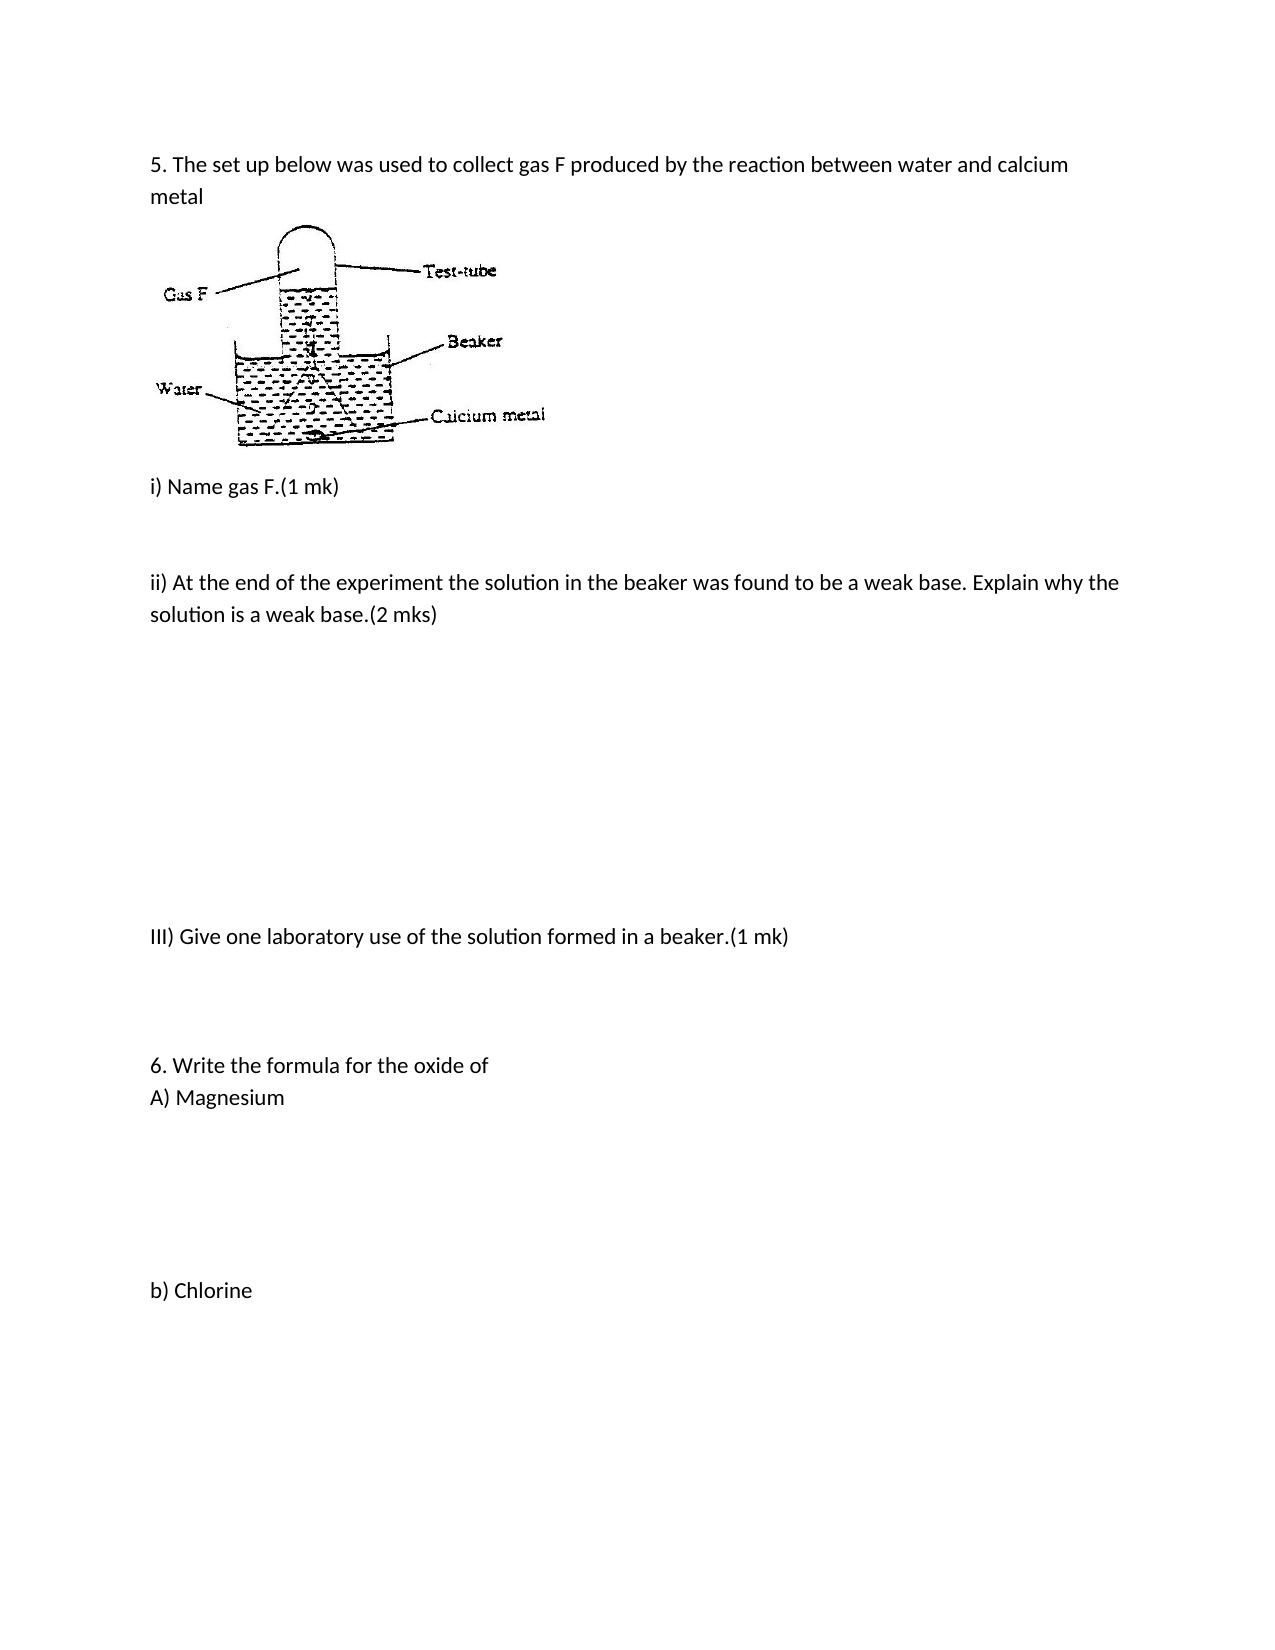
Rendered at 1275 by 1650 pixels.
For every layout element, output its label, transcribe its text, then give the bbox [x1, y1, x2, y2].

picture [153, 223, 545, 449]
text 5. The set up below was used to collect gas F produced by the reaction between water and calcium metal [150, 150, 1125, 210]
text i) Name gas F.(1 mk) [150, 472, 1125, 500]
text A) Magnesium [150, 1083, 1125, 1111]
text b) Chlorine [150, 1277, 1125, 1304]
text III) Give one laboratory use of the solution formed in a beaker.(1 mk) [150, 922, 1125, 951]
text 6. Write the formula for the oxide of [150, 1051, 1125, 1079]
text ii) At the end of the experiment the solution in the beaker was found to be a weak base. Explain why the solution is a weak base.(2 mks) [150, 568, 1125, 629]
